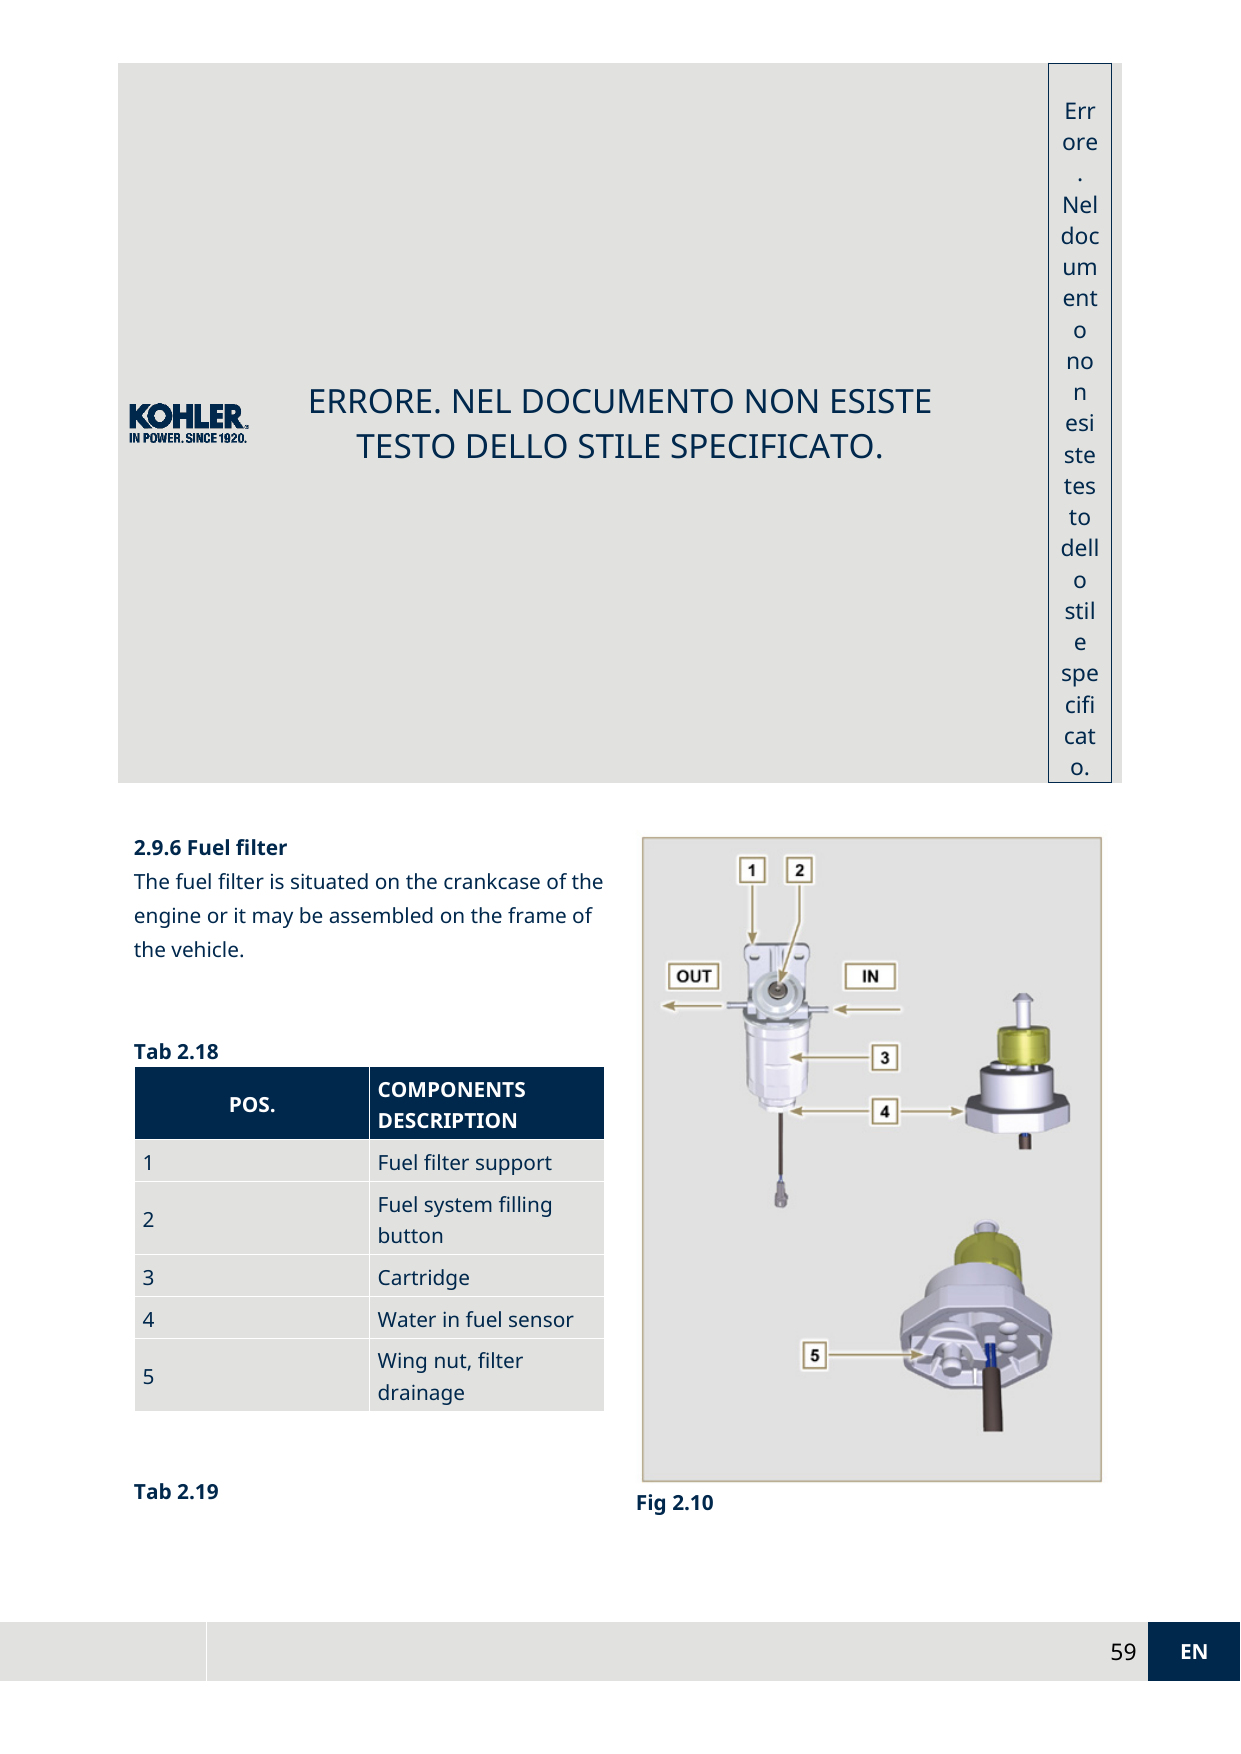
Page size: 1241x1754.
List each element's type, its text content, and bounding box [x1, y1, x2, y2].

table_header Fig 2.10 [620, 815, 1122, 1553]
table_header 2.9.6 Fuel filter The fuel filter is situated on the crankcase of the engine or it may be assembled on the frame of the vehicle. Tab 2.18 Tab 2.19 [118, 815, 620, 1553]
picture [635, 830, 1108, 1489]
picture [129, 403, 249, 443]
